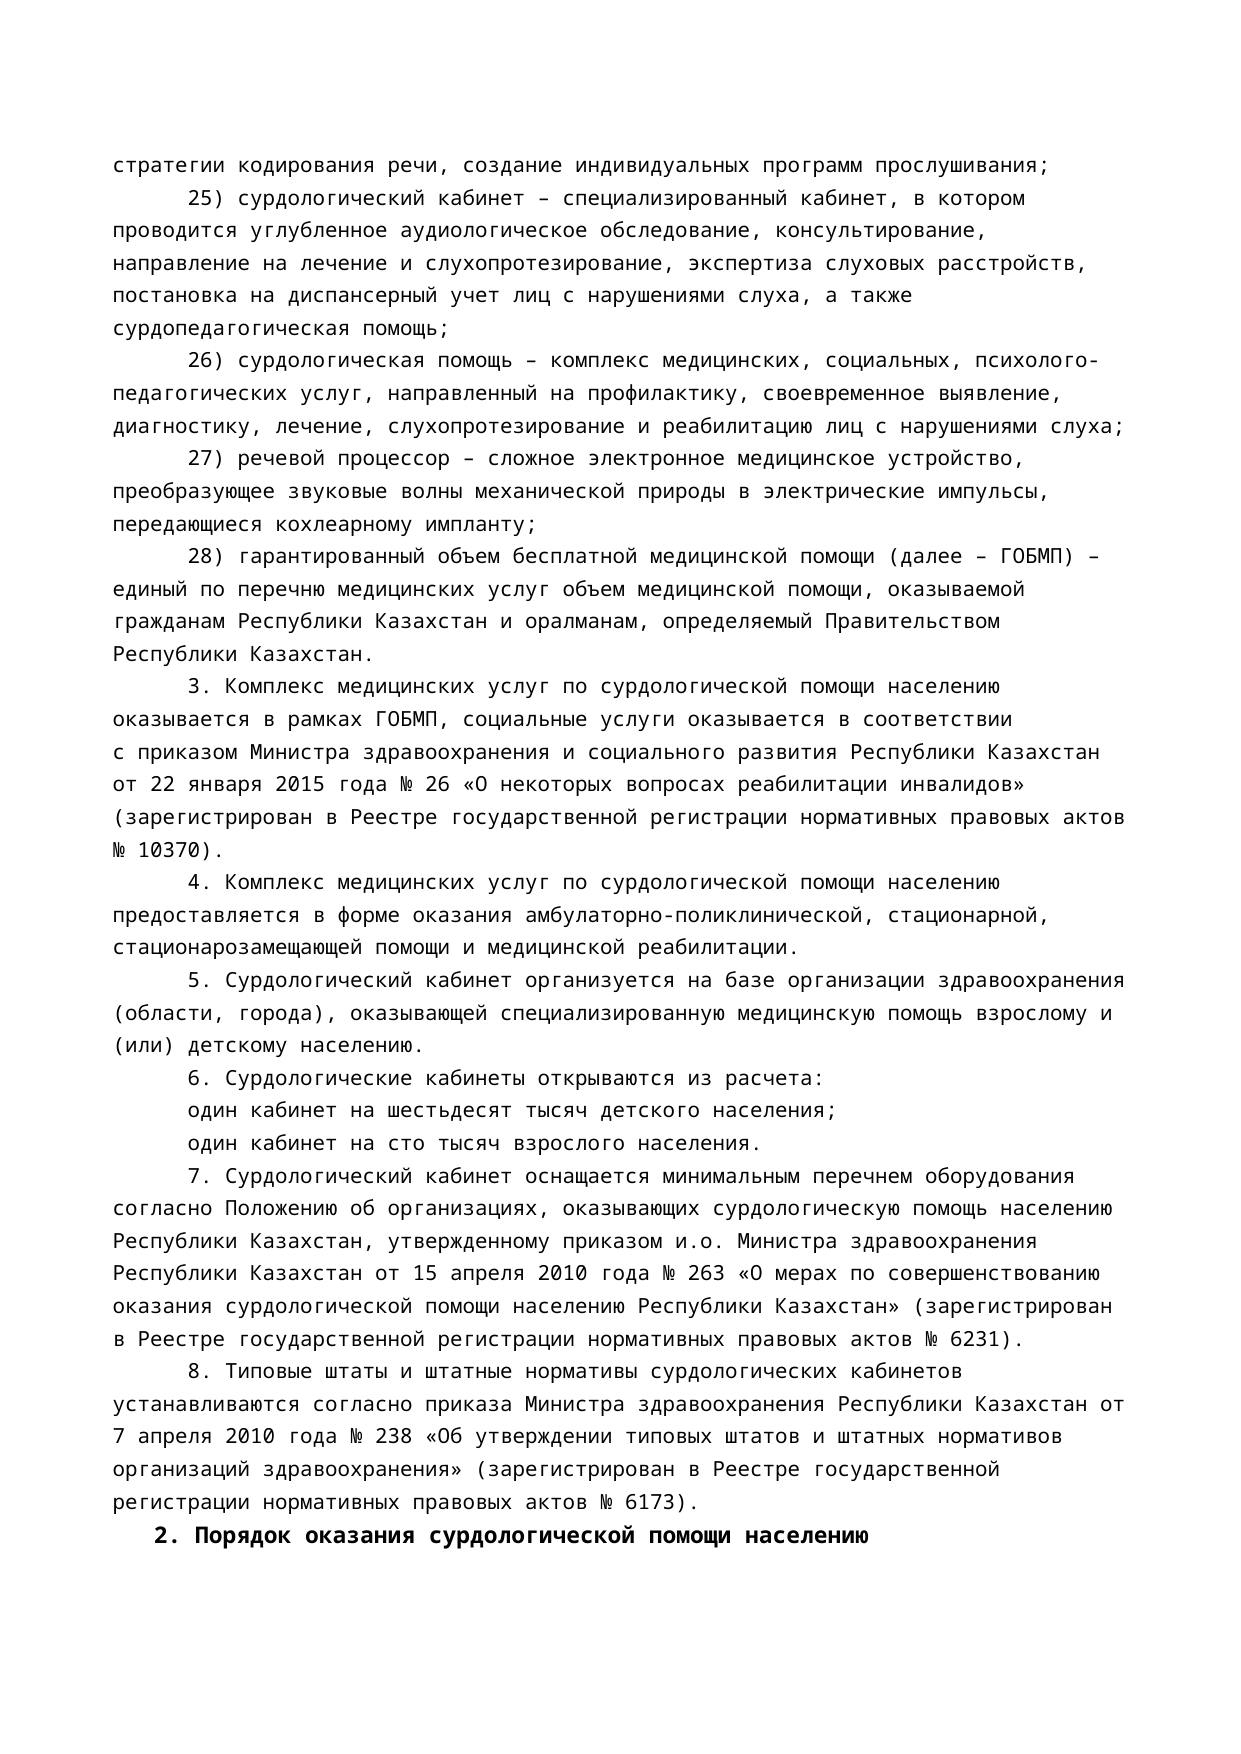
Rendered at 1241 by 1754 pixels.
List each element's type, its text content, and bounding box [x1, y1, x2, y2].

text 2. Порядок оказания сурдологической помощи населению [112, 1519, 1128, 1551]
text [112, 150, 1128, 1515]
